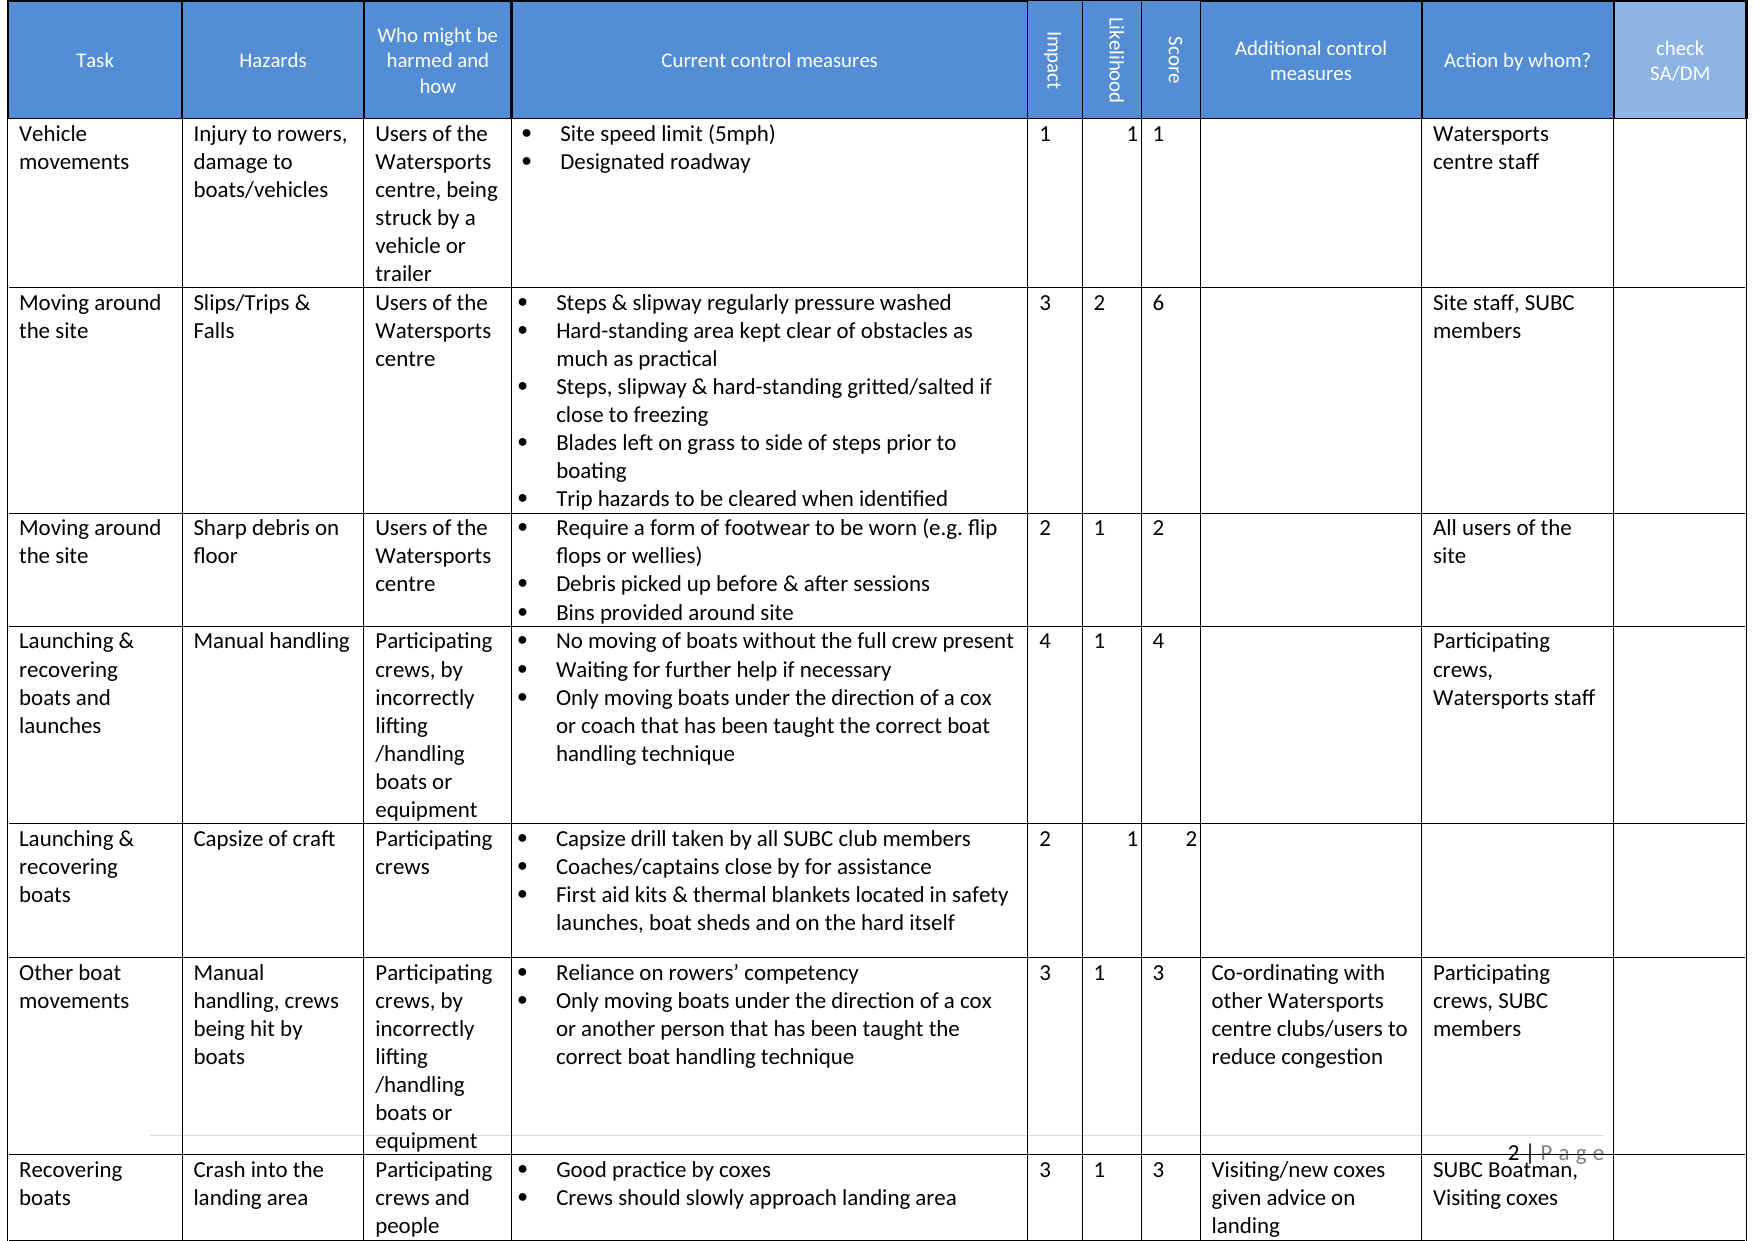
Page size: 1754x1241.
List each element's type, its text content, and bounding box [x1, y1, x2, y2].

table_cell 3 [1142, 1155, 1200, 1240]
table_header Likelihood [1082, 1, 1141, 118]
table_header Task [9, 2, 181, 118]
table_cell Capsize of craft [183, 824, 363, 957]
table_cell Participating crews, Watersports staff [1422, 627, 1613, 823]
table_cell Participating crews, by incorrectly lifting /handling boats or equipment [364, 958, 511, 1154]
table_header Additional control measures [1201, 2, 1421, 118]
table_cell Participating crews, by incorrectly lifting /handling boats or equipment [364, 627, 511, 823]
table_cell [1614, 1154, 1746, 1240]
table_cell SUBC Boatman, Visiting coxes [1422, 1155, 1613, 1240]
table_cell Other boat movements [8, 957, 182, 1154]
table_cell Vehicle movements [8, 119, 182, 287]
table_header Action by whom? [1423, 2, 1613, 118]
table_header Current control measures [513, 2, 1027, 118]
table_cell 2 [1142, 514, 1200, 626]
table_cell [1614, 287, 1746, 512]
table_cell [1422, 824, 1613, 957]
table_cell [1201, 119, 1421, 287]
table_cell Capsize drill taken by all SUBC club members Coaches/captains close by for assistance First aid kits & thermal blankets located in safety launches, boat sheds and on the hard itself [512, 824, 1027, 957]
table_cell Moving around the site [8, 287, 182, 512]
table_header Impact [1028, 1, 1082, 118]
table_cell 1 [1083, 627, 1141, 823]
table_cell Users of the Watersports centre [364, 288, 511, 512]
table_cell Recovering boats [8, 1154, 182, 1240]
table_cell Launching & recovering boats [8, 823, 182, 957]
table_cell 3 [1028, 958, 1082, 1154]
table_cell Visiting/new coxes given advice on landing [1201, 1155, 1421, 1240]
table_cell 6 [1142, 288, 1200, 512]
table_cell Moving around the site [8, 513, 182, 626]
table_cell 2 [1028, 824, 1082, 957]
table_cell 2 [1028, 514, 1082, 626]
table_cell 3 [1028, 1155, 1082, 1240]
table_cell 1 [1083, 119, 1141, 287]
table_cell [1201, 824, 1421, 957]
table_cell 1 [1028, 119, 1082, 287]
table_cell 1 [1083, 958, 1141, 1154]
table_cell Steps & slipway regularly pressure washed Hard-standing area kept clear of obstacles as much as practical Steps, slipway & hard-standing gritted/salted if close to freezing Blades left on grass to side of steps prior to boating Trip hazards to be cleared when identified [512, 288, 1027, 512]
table_cell Users of the Watersports centre, being struck by a vehicle or trailer [364, 119, 511, 287]
table_cell Good practice by coxes Crews should slowly approach landing area [512, 1155, 1027, 1240]
table_cell Reliance on rowers’ competency Only moving boats under the direction of a cox or another person that has been taught the correct boat handling technique [512, 958, 1027, 1154]
table_cell [1614, 513, 1746, 626]
table_cell Sharp debris on floor [183, 514, 363, 626]
table_cell Site speed limit (5mph) Designated roadway [512, 119, 1027, 287]
table_cell Participating crews and people helping at the landing stage [364, 1155, 511, 1240]
table_cell Slips/Trips & Falls [183, 288, 363, 512]
table_cell Participating crews, SUBC members [1422, 958, 1613, 1154]
table_cell Require a form of footwear to be worn (e.g. flip flops or wellies) Debris picked up before & after sessions Bins provided around site [512, 514, 1027, 626]
table_cell All users of the site [1422, 514, 1613, 626]
table_cell No moving of boats without the full crew present Waiting for further help if necessary Only moving boats under the direction of a cox or coach that has been taught the correct boat handling technique [512, 627, 1027, 823]
table_cell 2 [1142, 824, 1200, 957]
table_cell [1614, 957, 1746, 1154]
table_cell 2 [1083, 288, 1141, 512]
table_cell Co-ordinating with other Watersports centre clubs/users to reduce congestion [1201, 958, 1421, 1154]
table_cell Manual handling [183, 627, 363, 823]
table_header Hazards [183, 2, 363, 118]
table_header Who might be harmed and how [365, 2, 510, 118]
table_cell 3 [1142, 958, 1200, 1154]
table_cell 4 [1142, 627, 1200, 823]
table_cell [1614, 626, 1746, 823]
table_cell Injury to rowers, damage to boats/vehicles [183, 119, 363, 287]
table_cell [1614, 119, 1746, 287]
table_cell Manual handling, crews being hit by boats [183, 958, 363, 1154]
table_header check SA/DM [1615, 2, 1745, 118]
table_cell Site staff, SUBC members [1422, 288, 1613, 512]
table_cell 1 [1083, 514, 1141, 626]
table_cell 1 [1142, 119, 1200, 287]
table_cell Participating crews [364, 824, 511, 957]
table_header Score [1141, 1, 1200, 118]
table_cell Watersports centre staff [1422, 119, 1613, 287]
table_cell [1201, 288, 1421, 512]
table_cell 1 [1083, 824, 1141, 957]
table_cell 3 [1028, 288, 1082, 512]
table_cell 4 [1028, 627, 1082, 823]
table_cell [1201, 514, 1421, 626]
table_cell Launching & recovering boats and launches [8, 626, 182, 823]
table_cell 1 [1083, 1155, 1141, 1240]
table_cell Users of the Watersports centre [364, 514, 511, 626]
table_cell [1201, 627, 1421, 823]
table_cell Crash into the landing area [183, 1155, 363, 1240]
table_cell [1614, 823, 1746, 957]
